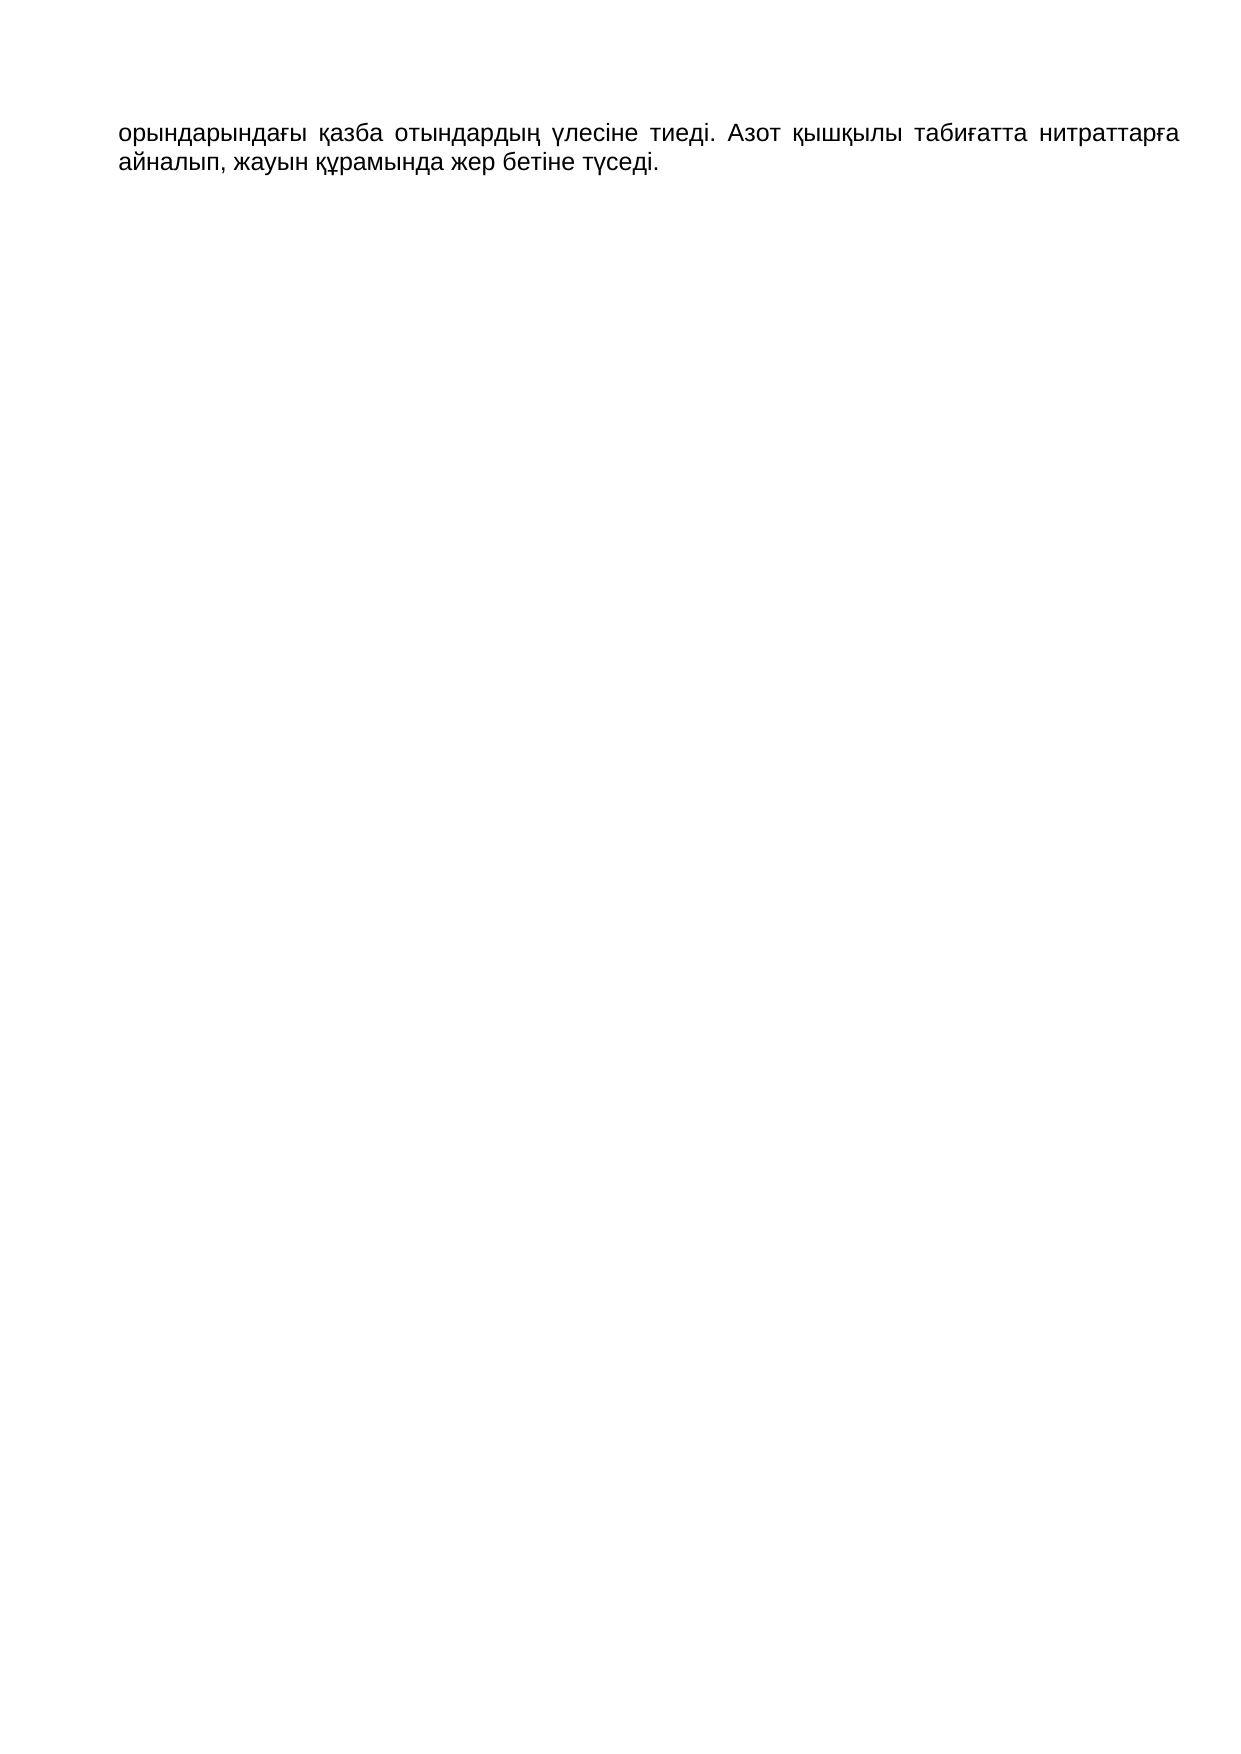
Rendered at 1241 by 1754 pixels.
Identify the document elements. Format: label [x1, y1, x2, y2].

text [118, 118, 1181, 176]
